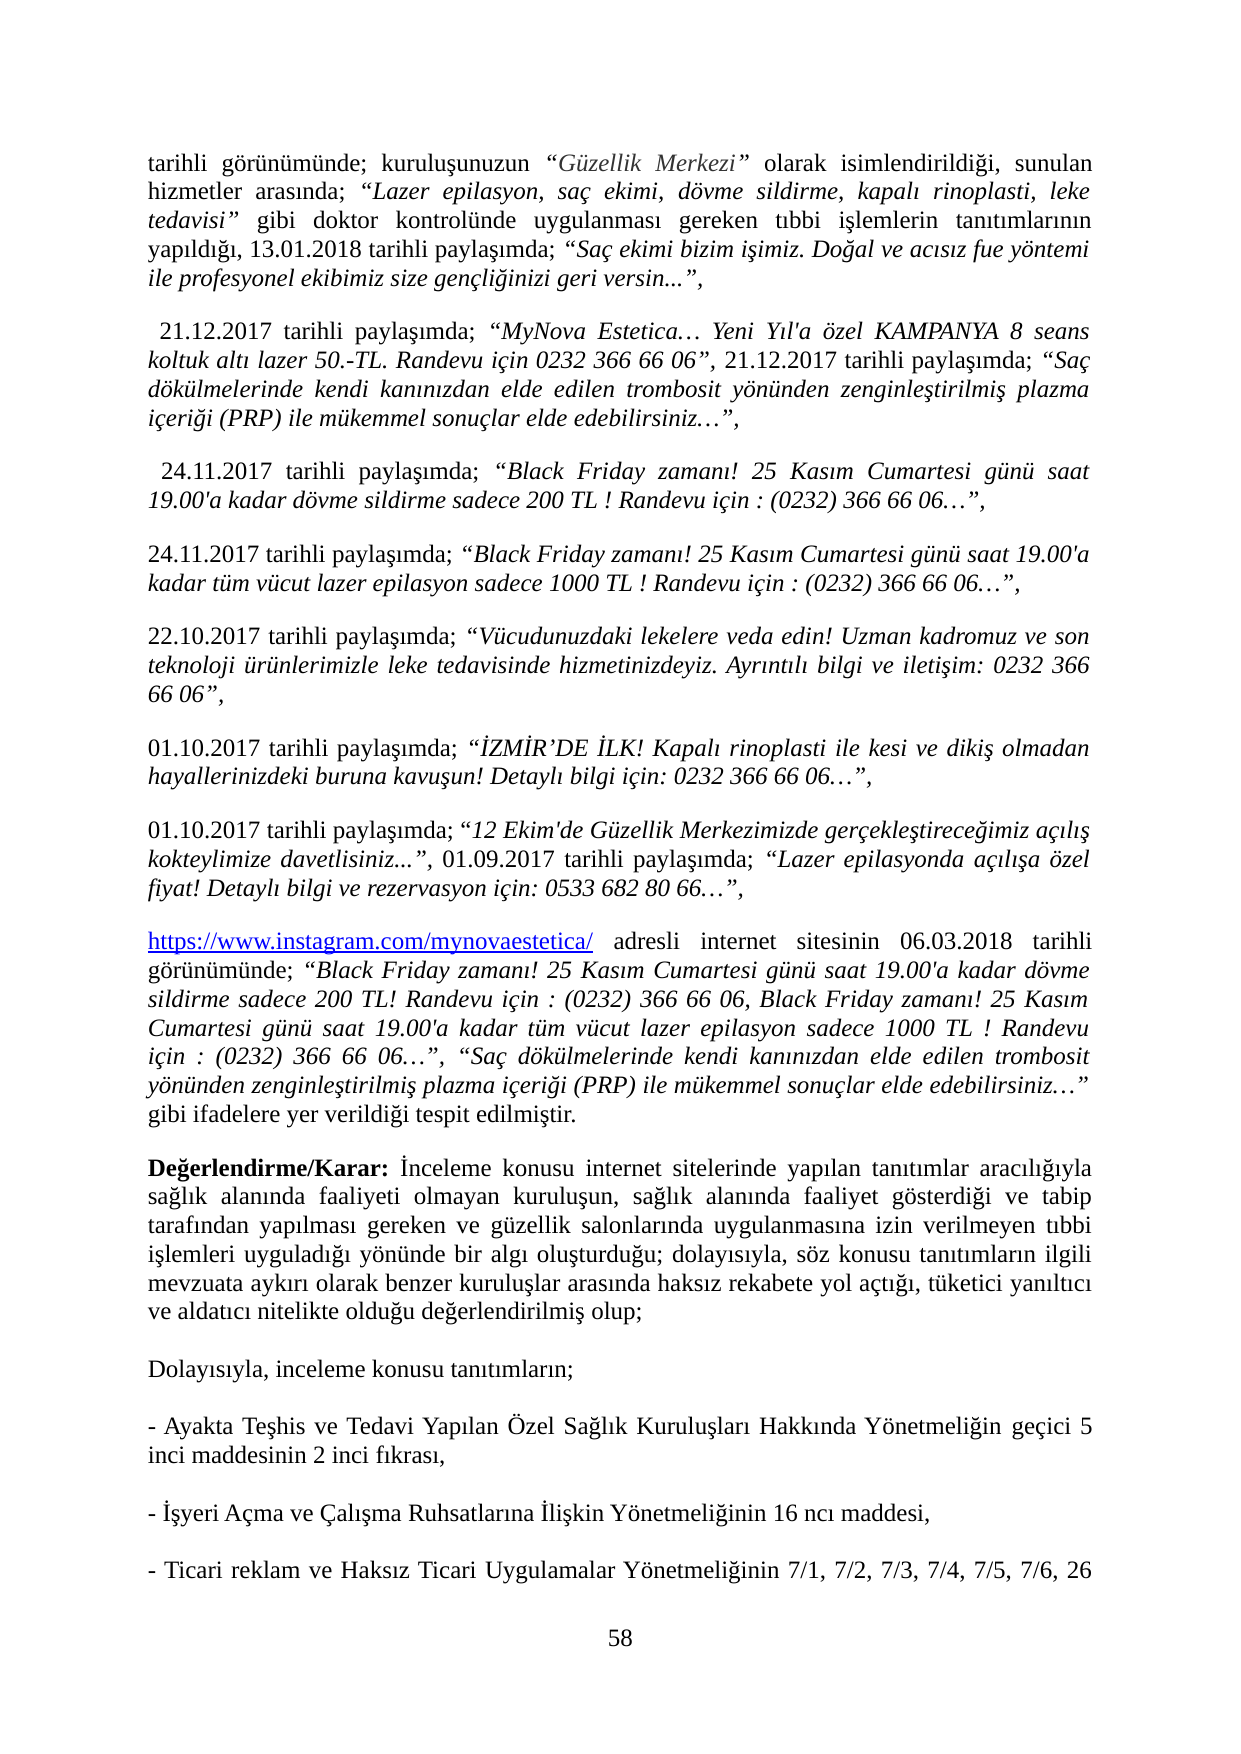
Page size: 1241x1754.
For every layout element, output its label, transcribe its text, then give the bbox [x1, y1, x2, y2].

text 21.12.2017 tarihli paylaşımda; “MyNova Estetica… Yeni Yıl'a özel KAMPANYA 8 seans koltuk altı lazer 50.-TL. Randevu için 0232 366 66 06”, 21.12.2017 tarihli paylaşımda; “Saç dökülmelerinde kendi kanınızdan elde edilen trombosit yönünden zenginleştirilmiş plazma içeriği (PRP) ile mükemmel sonuçlar elde edebilirsiniz…”, [148, 316, 1093, 431]
text https://www.instagram.com/mynovaestetica/ adresli internet sitesinin 06.03.2018 tarihli görünümünde; “Black Friday zamanı! 25 Kasım Cumartesi günü saat 19.00'a kadar dövme sildirme sadece 200 TL! Randevu için : (0232) 366 66 06, Black Friday zamanı! 25 Kasım Cumartesi günü saat 19.00'a kadar tüm vücut lazer epilasyon sadece 1000 TL ! Randevu için : (0232) 366 66 06…”, “Saç dökülmelerinde kendi kanınızdan elde edilen trombosit yönünden zenginleştirilmiş plazma içeriği (PRP) ile mükemmel sonuçlar elde edebilirsiniz…” gibi ifadelere yer verildiği tespit edilmiştir. [148, 926, 1093, 1128]
text 22.10.2017 tarihli paylaşımda; “Vücudunuzdaki lekelere veda edin! Uzman kadromuz ve son teknoloji ürünlerimizle leke tedavisinde hizmetinizdeyiz. Ayrıntılı bilgi ve iletişim: 0232 366 66 06”, [148, 621, 1093, 708]
text 24.11.2017 tarihli paylaşımda; “Black Friday zamanı! 25 Kasım Cumartesi günü saat 19.00'a kadar dövme sildirme sadece 200 TL ! Randevu için : (0232) 366 66 06…”, [148, 456, 1093, 514]
text Dolayısıyla, inceleme konusu tanıtımların; [148, 1354, 1093, 1383]
text - İşyeri Açma ve Çalışma Ruhsatlarına İlişkin Yönetmeliğinin 16 ncı maddesi, [148, 1498, 1093, 1526]
text 01.10.2017 tarihli paylaşımda; “12 Ekim'de Güzellik Merkezimizde gerçekleştireceğimiz açılış kokteylimize davetlisiniz...”, 01.09.2017 tarihli paylaşımda; “Lazer epilasyonda açılışa özel fiyat! Detaylı bilgi ve rezervasyon için: 0533 682 80 66…”, [148, 815, 1093, 901]
text Değerlendirme/Karar: İnceleme konusu internet sitelerinde yapılan tanıtımlar aracılığıyla sağlık alanında faaliyeti olmayan kuruluşun, sağlık alanında faaliyet gösterdiği ve tabip tarafından yapılması gereken ve güzellik salonlarında uygulanmasına izin verilmeyen tıbbi işlemleri uyguladığı yönünde bir algı oluşturduğu; dolayısıyla, söz konusu tanıtımların ilgili mevzuata aykırı olarak benzer kuruluşlar arasında haksız rekabete yol açtığı, tüketici yanıltıcı ve aldatıcı nitelikte olduğu değerlendirilmiş olup; [148, 1153, 1093, 1325]
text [148, 1555, 1093, 1584]
text 01.10.2017 tarihli paylaşımda; “İZMİR’DE İLK! Kapalı rinoplasti ile kesi ve dikiş olmadan hayallerinizdeki buruna kavuşun! Detaylı bilgi için: 0232 366 66 06…”, [148, 733, 1093, 790]
text - Ayakta Teşhis ve Tedavi Yapılan Özel Sağlık Kuruluşları Hakkında Yönetmeliğin geçici 5 inci maddesinin 2 inci fıkrası, [148, 1411, 1093, 1469]
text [148, 148, 1093, 291]
text 24.11.2017 tarihli paylaşımda; “Black Friday zamanı! 25 Kasım Cumartesi günü saat 19.00'a kadar tüm vücut lazer epilasyon sadece 1000 TL ! Randevu için : (0232) 366 66 06…”, [148, 539, 1093, 596]
